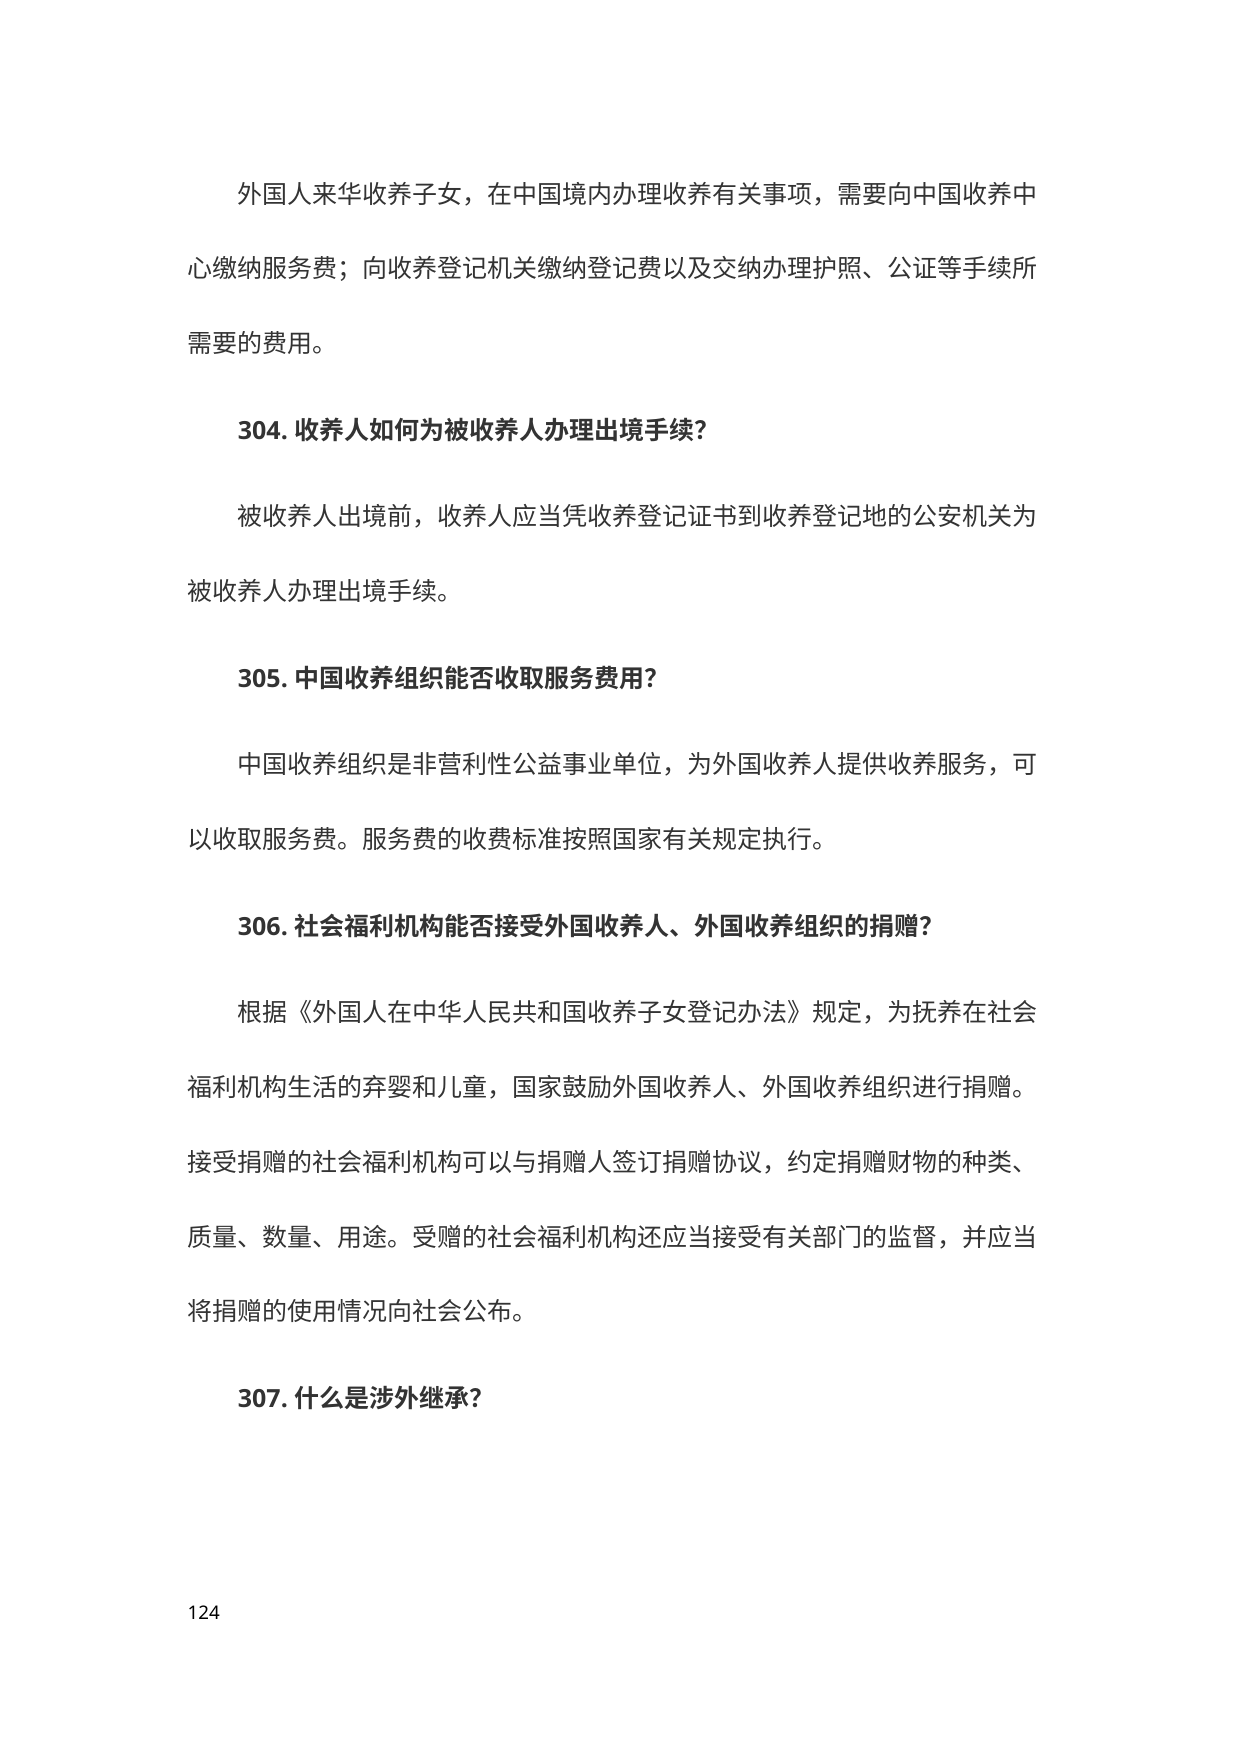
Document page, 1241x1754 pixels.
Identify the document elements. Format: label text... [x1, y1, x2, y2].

text 外国人来华收养子女，在中国境内办理收养有关事项，需要向中国收养中心缴纳服务费；向收养登记机关缴纳登记费以及交纳办理护照、公证等手续所需要的费用。 [187, 160, 1053, 374]
text 304. 收养人如何为被收养人办理出境手续？ [187, 396, 1053, 461]
text 被收养人出境前，收养人应当凭收养登记证书到收养登记地的公安机关为被收养人办理出境手续。 [187, 482, 1053, 622]
text 根据《外国人在中华人民共和国收养子女登记办法》规定，为抚养在社会福利机构生活的弃婴和儿童，国家鼓励外国收养人、外国收养组织进行捐赠。接受捐赠的社会福利机构可以与捐赠人签订捐赠协议，约定捐赠财物的种类、质量、数量、用途。受赠的社会福利机构还应当接受有关部门的监督，并应当将捐赠的使用情况向社会公布。 [187, 978, 1053, 1342]
text 305. 中国收养组织能否收取服务费用？ [187, 644, 1053, 709]
text 中国收养组织是非营利性公益事业单位，为外国收养人提供收养服务，可以收取服务费。服务费的收费标准按照国家有关规定执行。 [187, 731, 1053, 870]
text 307. 什么是涉外继承？ [187, 1364, 1053, 1429]
text 306. 社会福利机构能否接受外国收养人、外国收养组织的捐赠？ [187, 892, 1053, 957]
